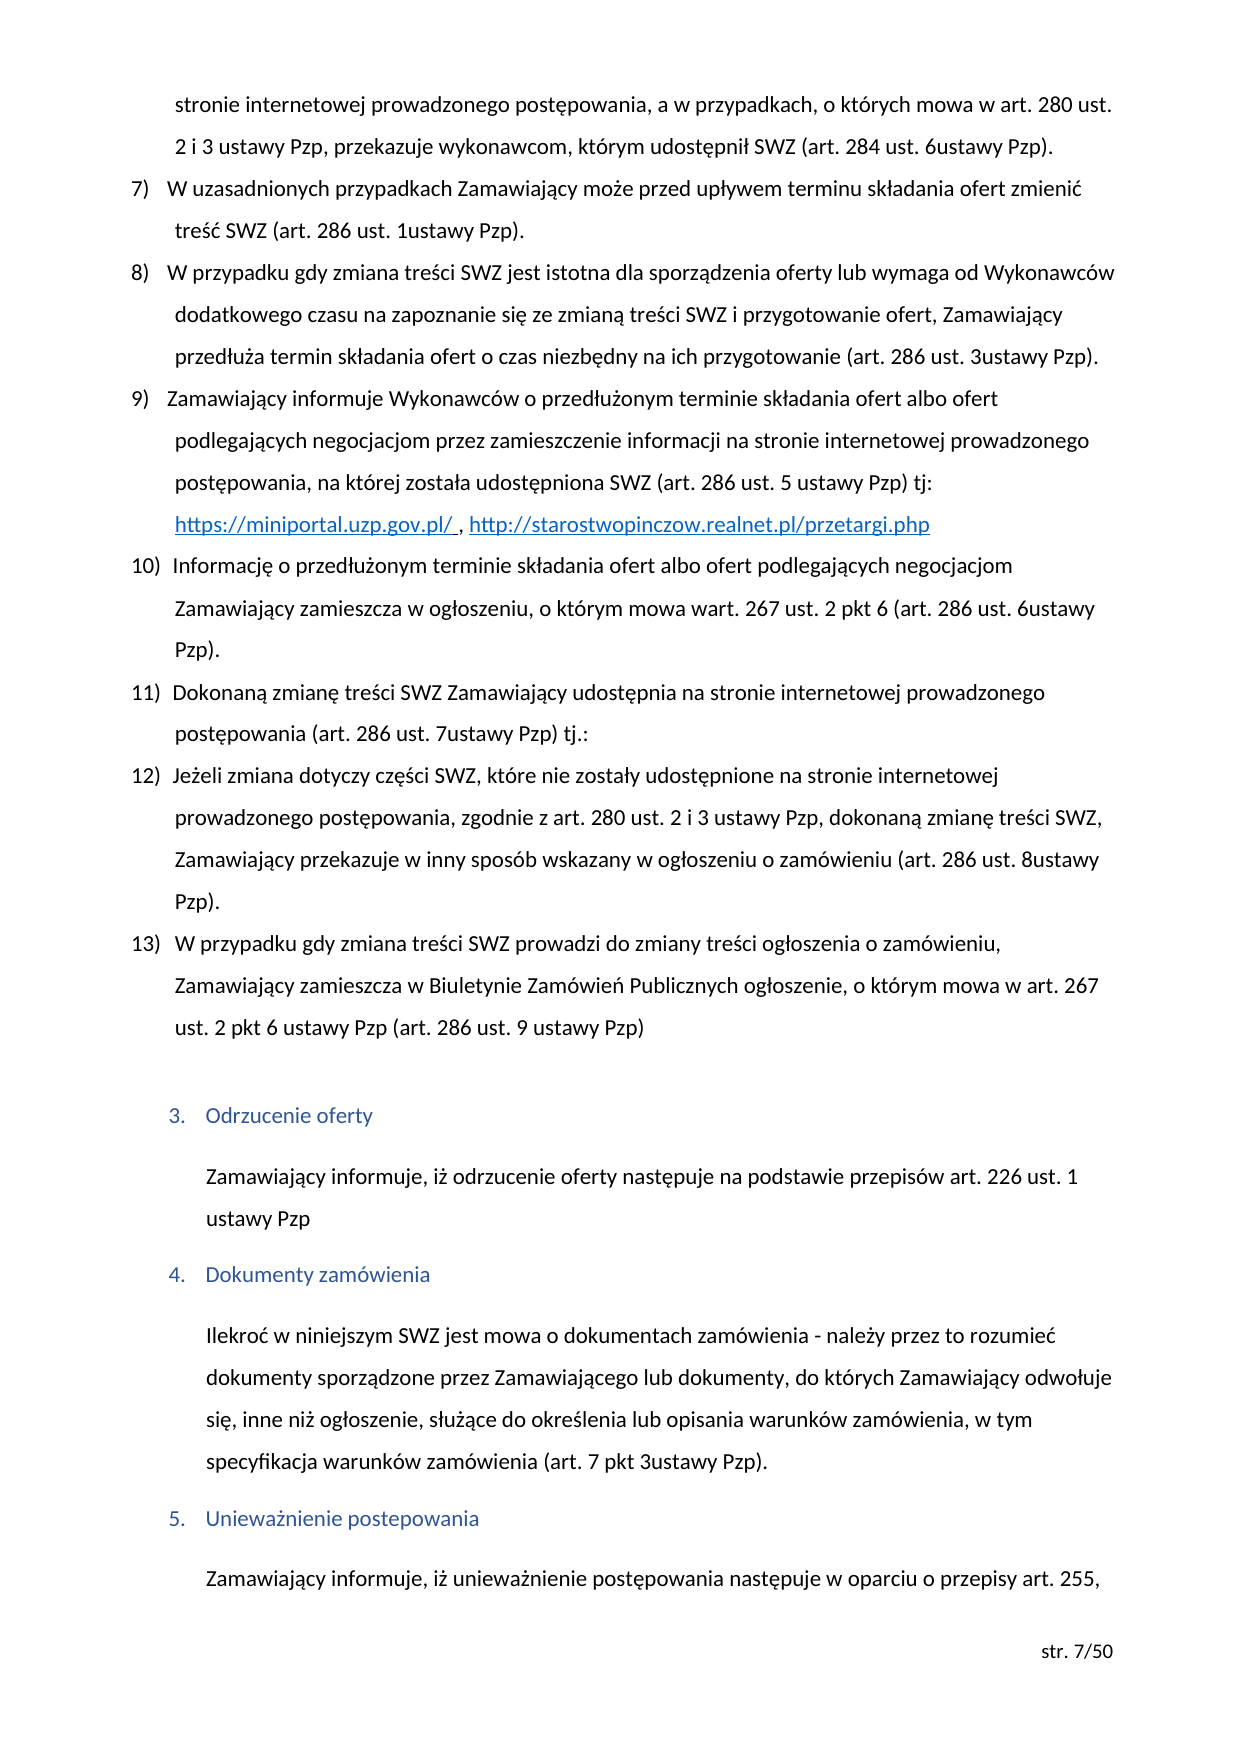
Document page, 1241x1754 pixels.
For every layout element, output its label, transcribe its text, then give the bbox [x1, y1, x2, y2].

list W przypadku gdy zmiana treści SWZ jest istotna dla sporządzenia oferty lub wymaga od Wykonawców dodatkowego czasu na zapoznanie się ze zmianą treści SWZ i przygotowanie ofert, Zamawiający przedłuża termin składania ofert o czas niezbędny na ich przygotowanie (art. 286 ust. 3ustawy Pzp). [131, 258, 1127, 370]
list Odrzucenie oferty [131, 1101, 1127, 1129]
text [206, 1564, 1127, 1592]
list W uzasadnionych przypadkach Zamawiający może przed upływem terminu składania ofert zmienić treść SWZ (art. 286 ust. 1ustawy Pzp). [131, 174, 1127, 244]
list Jeżeli zmiana dotyczy części SWZ, które nie zostały udostępnione na stronie internetowej prowadzonego postępowania, zgodnie z art. 280 ust. 2 i 3 ustawy Pzp, dokonaną zmianę treści SWZ, Zamawiający przekazuje w inny sposób wskazany w ogłoszeniu o zamówieniu (art. 286 ust. 8ustawy Pzp). [131, 762, 1127, 916]
list W przypadku gdy zmiana treści SWZ prowadzi do zmiany treści ogłoszenia o zamówieniu, Zamawiający zamieszcza w Biuletynie Zamówień Publicznych ogłoszenie, o którym mowa w art. 267 ust. 2 pkt 6 ustawy Pzp (art. 286 ust. 9 ustawy Pzp) [131, 929, 1127, 1041]
text Ilekroć w niniejszym SWZ jest mowa o dokumentach zamówienia - należy przez to rozumieć dokumenty sporządzone przez Zamawiającego lub dokumenty, do których Zamawiający odwołuje się, inne niż ogłoszenie, służące do określenia lub opisania warunków zamówienia, w tym specyfikacja warunków zamówienia (art. 7 pkt 3ustawy Pzp). [206, 1321, 1127, 1475]
list Unieważnienie postepowania [131, 1504, 1127, 1532]
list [131, 90, 1127, 160]
list Dokonaną zmianę treści SWZ Zamawiający udostępnia na stronie internetowej prowadzonego postępowania (art. 286 ust. 7ustawy Pzp) tj.: [131, 678, 1127, 748]
text Zamawiający informuje, iż odrzucenie oferty następuje na podstawie przepisów art. 226 ust. 1 ustawy Pzp [206, 1162, 1127, 1232]
list Informację o przedłużonym terminie składania ofert albo ofert podlegających negocjacjom Zamawiający zamieszcza w ogłoszeniu, o którym mowa wart. 267 ust. 2 pkt 6 (art. 286 ust. 6ustawy Pzp). [131, 552, 1127, 664]
list Zamawiający informuje Wykonawców o przedłużonym terminie składania ofert albo ofert podlegających negocjacjom przez zamieszczenie informacji na stronie internetowej prowadzonego postępowania, na której została udostępniona SWZ (art. 286 ust. 5 ustawy Pzp) tj: https://miniportal.uzp.gov.pl/ , http://starostwopinczow.realnet.pl/przetargi.php [131, 384, 1127, 538]
list Dokumenty zamówienia [131, 1260, 1127, 1288]
